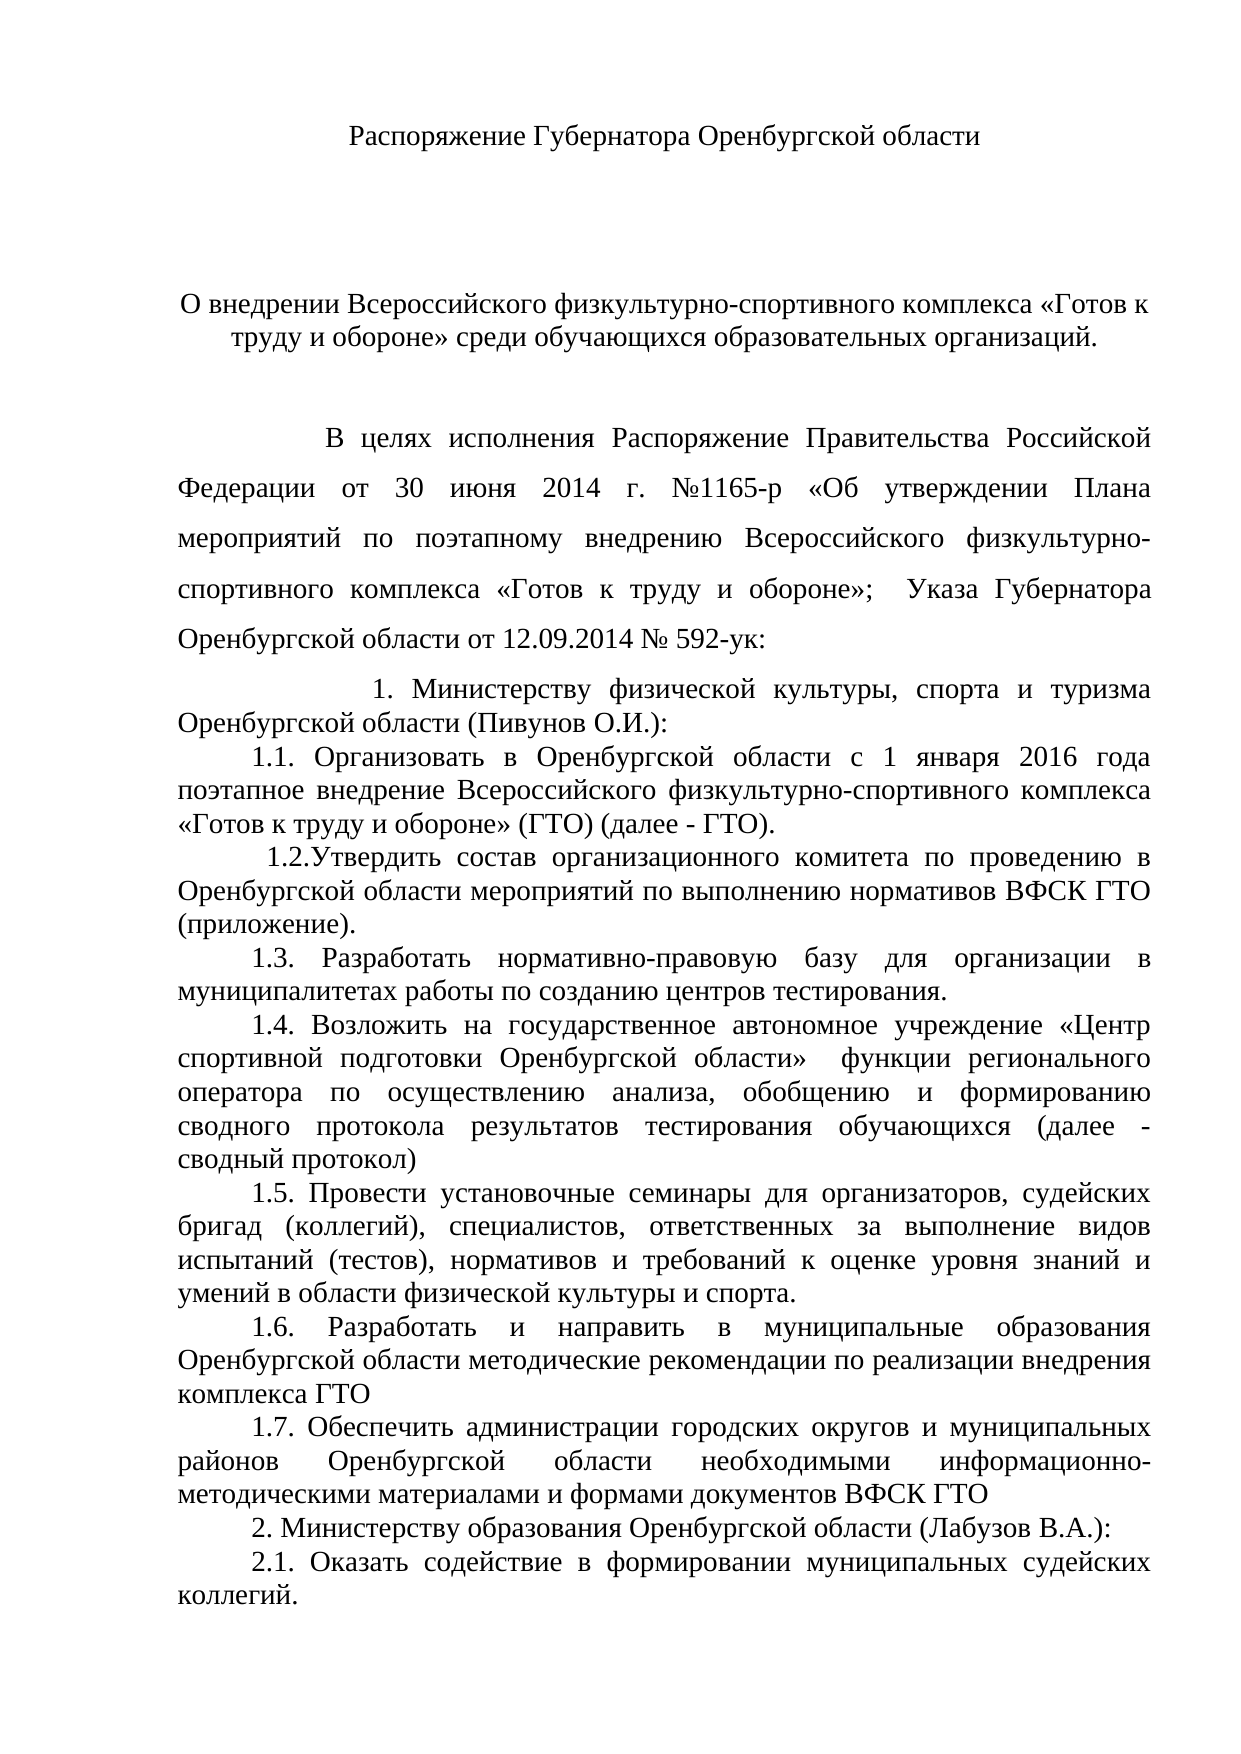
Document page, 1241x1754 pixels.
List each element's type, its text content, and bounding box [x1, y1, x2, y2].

text В целях исполнения Распоряжение Правительства Российской Федерации от 30 июня 2014 г. №1165-р «Об утверждении Плана мероприятий по поэтапному внедрению Всероссийского физкультурно-спортивного комплекса «Готов к труду и обороне»; Указа Губернатора Оренбургской области от 12.09.2014 № 592-ук: [177, 420, 1152, 655]
text 1.5. Провести установочные семинары для организаторов, судейских бригад (коллегий), специалистов, ответственных за выполнение видов испытаний (тестов), нормативов и требований к оценке уровня знаний и умений в области физической культуры и спорта. [177, 1175, 1152, 1309]
text 1.2.Утвердить состав организационного комитета по проведению в Оренбургской области мероприятий по выполнению нормативов ВФСК ГТО (приложение). [177, 839, 1152, 940]
text 1.1. Организовать в Оренбургской области с 1 января 2016 года поэтапное внедрение Всероссийского физкультурно-спортивного комплекса «Готов к труду и обороне» (ГТО) (далее - ГТО). [177, 739, 1152, 839]
text 1. Министерству физической культуры, спорта и туризма Оренбургской области (Пивунов О.И.): [177, 672, 1152, 739]
text 2. Министерству образования Оренбургской области (Лабузов В.А.): [177, 1510, 1152, 1544]
text 1.7. Обеспечить администрации городских округов и муниципальных районов Оренбургской области необходимыми информационно-методическими материалами и формами документов ВФСК ГТО [177, 1409, 1152, 1510]
text О внедрении Всероссийского физкультурно-спортивного комплекса «Готов к труду и обороне» среди обучающихся образовательных организаций. [177, 286, 1152, 353]
text 1.6. Разработать и направить в муниципальные образования Оренбургской области методические рекомендации по реализации внедрения комплекса ГТО [177, 1309, 1152, 1409]
text Распоряжение Губернатора Оренбургской области [177, 118, 1152, 152]
text 1.4. Возложить на государственное автономное учреждение «Центр спортивной подготовки Оренбургской области» функции регионального оператора по осуществлению анализа, обобщению и формированию сводного протокола результатов тестирования обучающихся (далее - сводный протокол) [177, 1007, 1152, 1175]
text 1.3. Разработать нормативно-правовую базу для организации в муниципалитетах работы по созданию центров тестирования. [177, 940, 1152, 1007]
text 2.1. Оказать содействие в формировании муниципальных судейских коллегий. [177, 1544, 1152, 1611]
